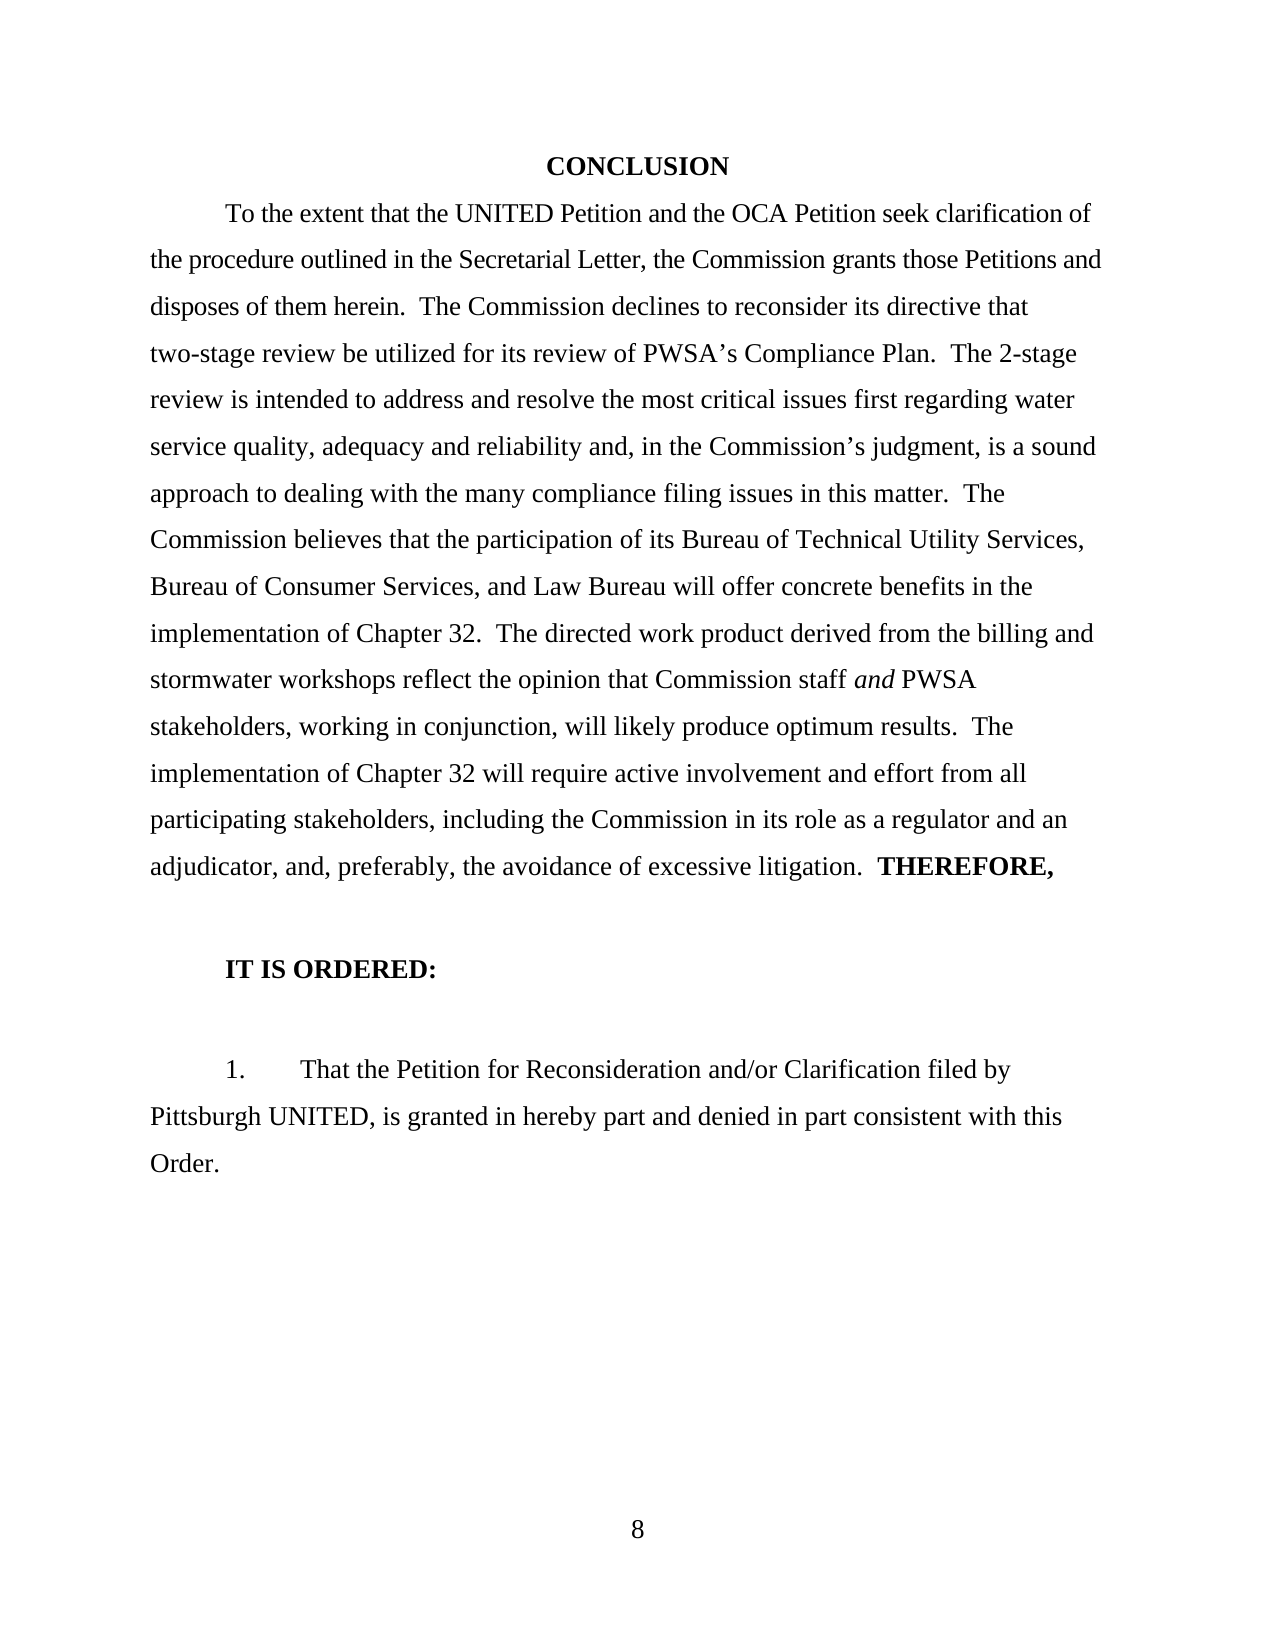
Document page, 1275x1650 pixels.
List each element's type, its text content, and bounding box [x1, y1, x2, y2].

text IT IS ORDERED: [150, 953, 1125, 984]
text 1. That the Petition for Reconsideration and/or Clarification filed by Pittsburgh UNITED, is granted in hereby part and denied in part consistent with this Order. [150, 1054, 1125, 1178]
text To the extent that the UNITED Petition and the OCA Petition seek clarification of the procedure outlined in the Secretarial Letter, the Commission grants those Petitions and disposes of them herein. The Commission declines to reconsider its directive that two-stage review be utilized for its review of PWSA’s Compliance Plan. The 2-stage review is intended to address and resolve the most critical issues first regarding water service quality, adequacy and reliability and, in the Commission’s judgment, is a sound approach to dealing with the many compliance filing issues in this matter. The Commission believes that the participation of its Bureau of Technical Utility Services, Bureau of Consumer Services, and Law Bureau will offer concrete benefits in the implementation of Chapter 32. The directed work product derived from the billing and stormwater workshops reflect the opinion that Commission staff and PWSA stakeholders, working in conjunction, will likely produce optimum results. The implementation of Chapter 32 will require active involvement and effort from all participating stakeholders, including the Commission in its role as a regulator and an adjudicator, and, preferably, the avoidance of excessive litigation. THEREFORE, [150, 197, 1125, 881]
text CONCLUSION [150, 150, 1125, 181]
